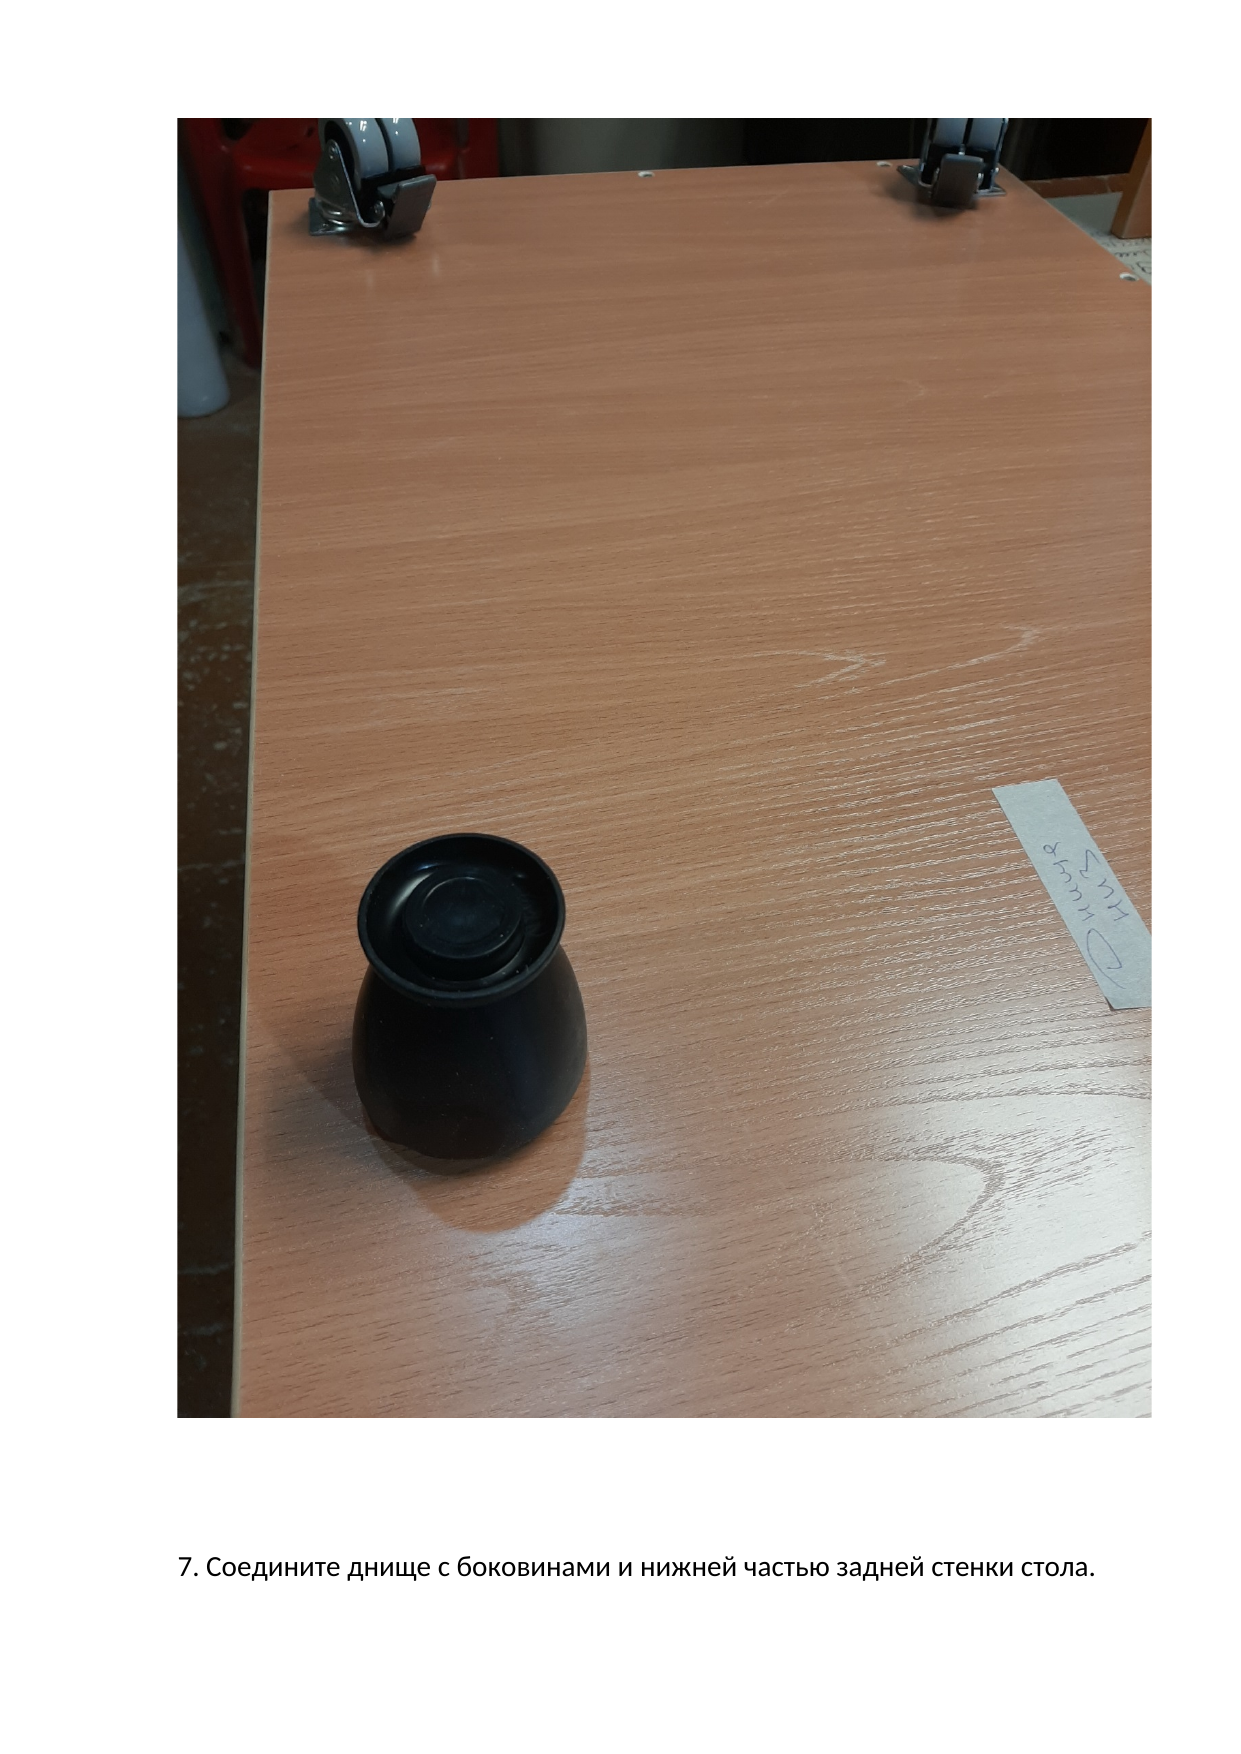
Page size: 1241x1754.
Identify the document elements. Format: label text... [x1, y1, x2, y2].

picture [177, 118, 1152, 1418]
text 7. Соедините днище с боковинами и нижней частью задней стенки стола. [177, 1548, 1152, 1584]
